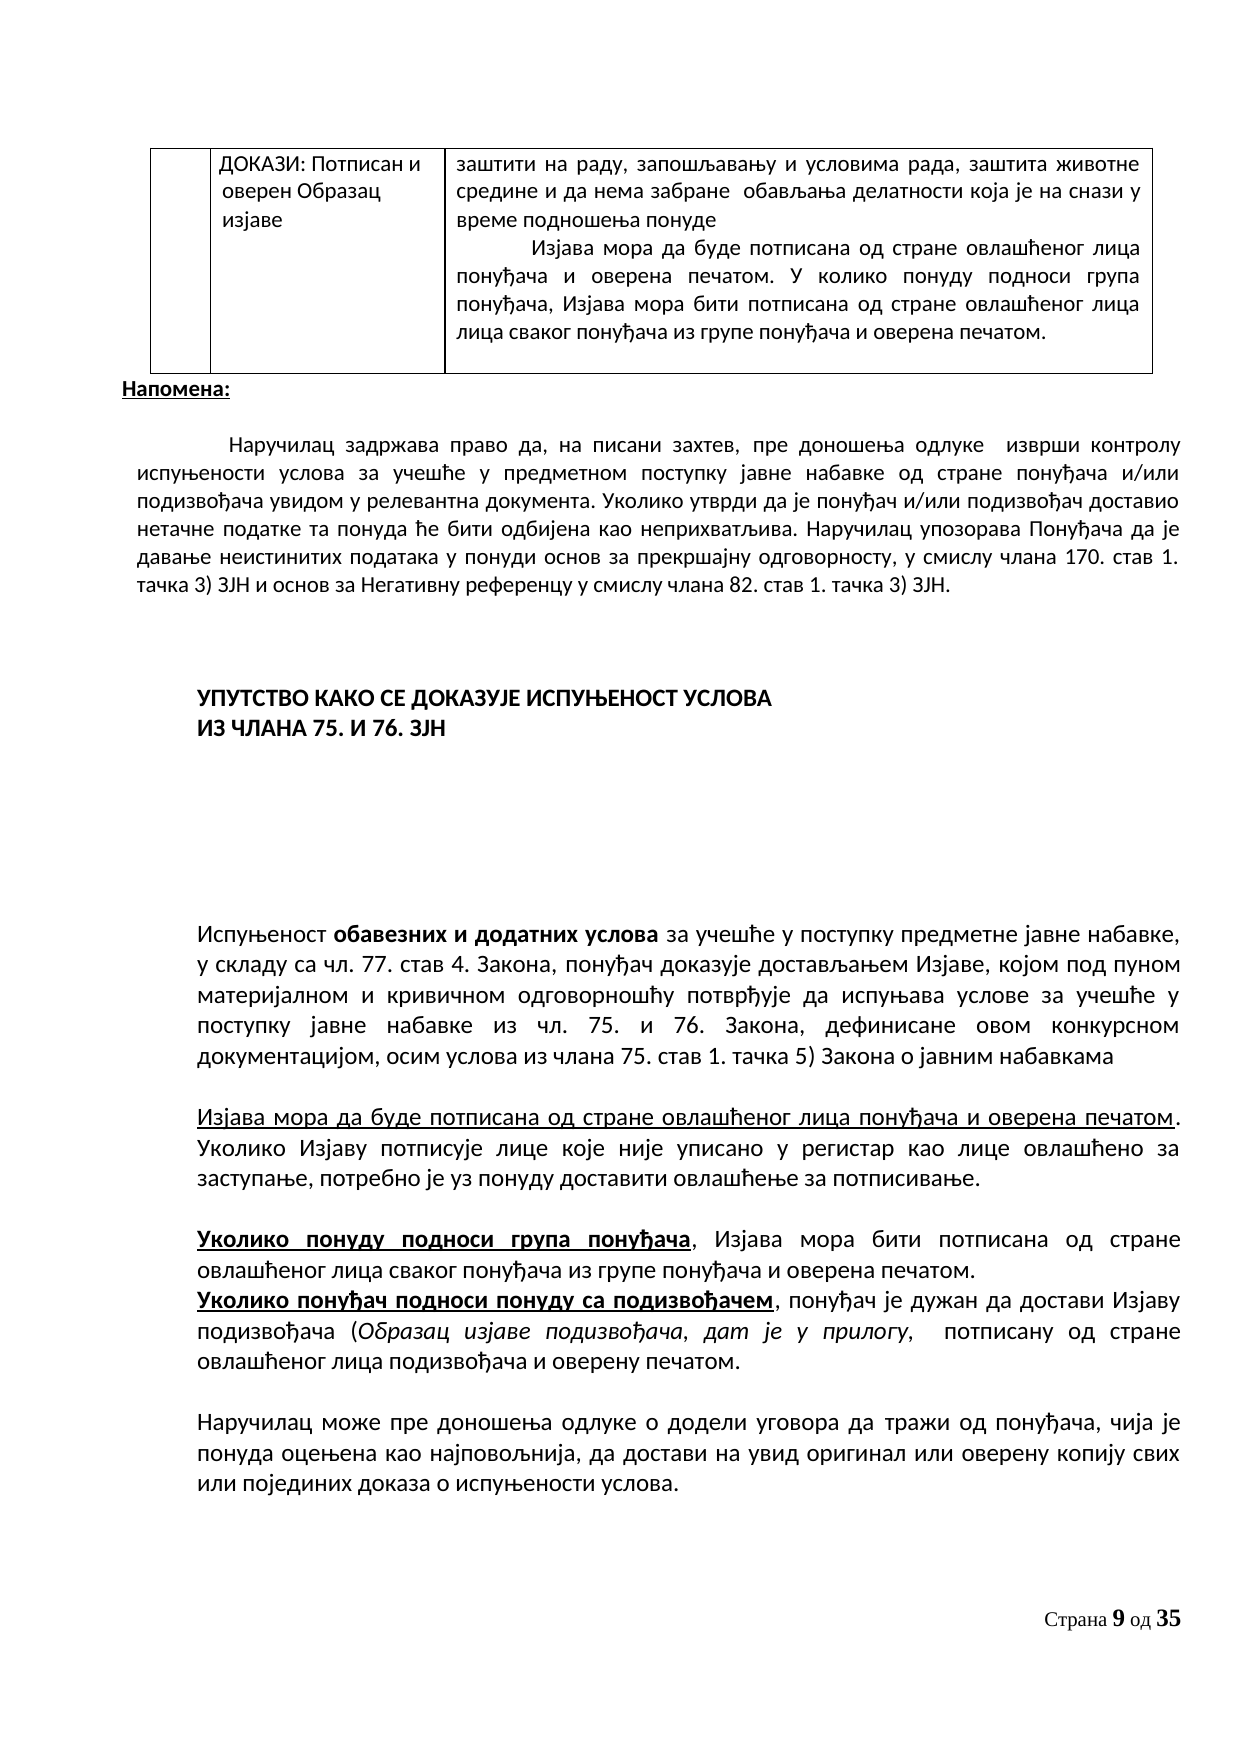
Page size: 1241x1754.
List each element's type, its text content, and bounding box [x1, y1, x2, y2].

text УПУТСТВО КАКО СЕ ДОКАЗУЈЕ ИСПУЊЕНОСТ УСЛОВА [197, 682, 1181, 713]
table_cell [211, 149, 444, 373]
text Напомена: [122, 374, 1181, 402]
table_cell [446, 149, 1152, 373]
list Испуњеност обавезних и додатних услова за учешће у поступку предметне јавне набавке, у складу са чл. 77. став 4. Закона, понуђач доказује достављањем Изјаве, којом под пуном материјалном и кривичном одговорношћу потврђује да испуњава услове за учешће у поступку јавне набавке из чл. 75. и 76. Закона, дефинисане овом конкурсном документацијом, осим услова из члана 75. став 1. тачка 5) Закона о јавним набавкама [197, 918, 1181, 1071]
list Изјава мора да буде потписана од стране овлашћеног лица понуђача и оверена печатом. Уколико Изјаву потписује лице које није уписано у регистар као лице овлашћено за заступање, потребно је уз понуду доставити овлашћење за потписивање. [197, 1101, 1181, 1193]
list Уколико понуду подноси група понуђача, Изјава мора бити потписана од стране овлашћеног лица сваког понуђача из групе понуђача и оверена печатом. [197, 1223, 1181, 1284]
list Наручилац може пре доношења одлуке о додели уговора да тражи од понуђача, чија је понуда оцењена као најповољнија, да достави на увид оригинал или оверену копију свих или појединих доказа о испуњености услова. [197, 1406, 1181, 1498]
text ИЗ ЧЛАНА 75. И 76. ЗЈН [197, 713, 1181, 743]
list Уколико понуђач подноси понуду са подизвођачем, понуђач је дужан да достави Изјаву подизвођача (Образац изјаве подизвођача, дат је у прилогу, потписану од стране овлашћеног лица подизвођача и оверену печатом. [197, 1284, 1181, 1376]
table_cell 6 [151, 149, 210, 373]
text Наручилац задржава право да, на писани захтев, пре доношења одлуке изврши контролу испуњености услова за учешће у предметном поступку јавне набавке од стране понуђача и/или подизвођача увидом у релевантна документа. Уколико утврди да је понуђач и/или подизвођач доставио нетачне податке та понуда ће бити одбијена као неприхватљива. Наручилац упозорава Понуђача да је давање неистинитих података у понуди основ за прекршајну одговорносту, у смислу члана 170. став 1. тачка 3) ЗЈН и основ за Негативну референцу у смислу члана 82. став 1. тачка 3) ЗЈН. [122, 430, 1181, 598]
